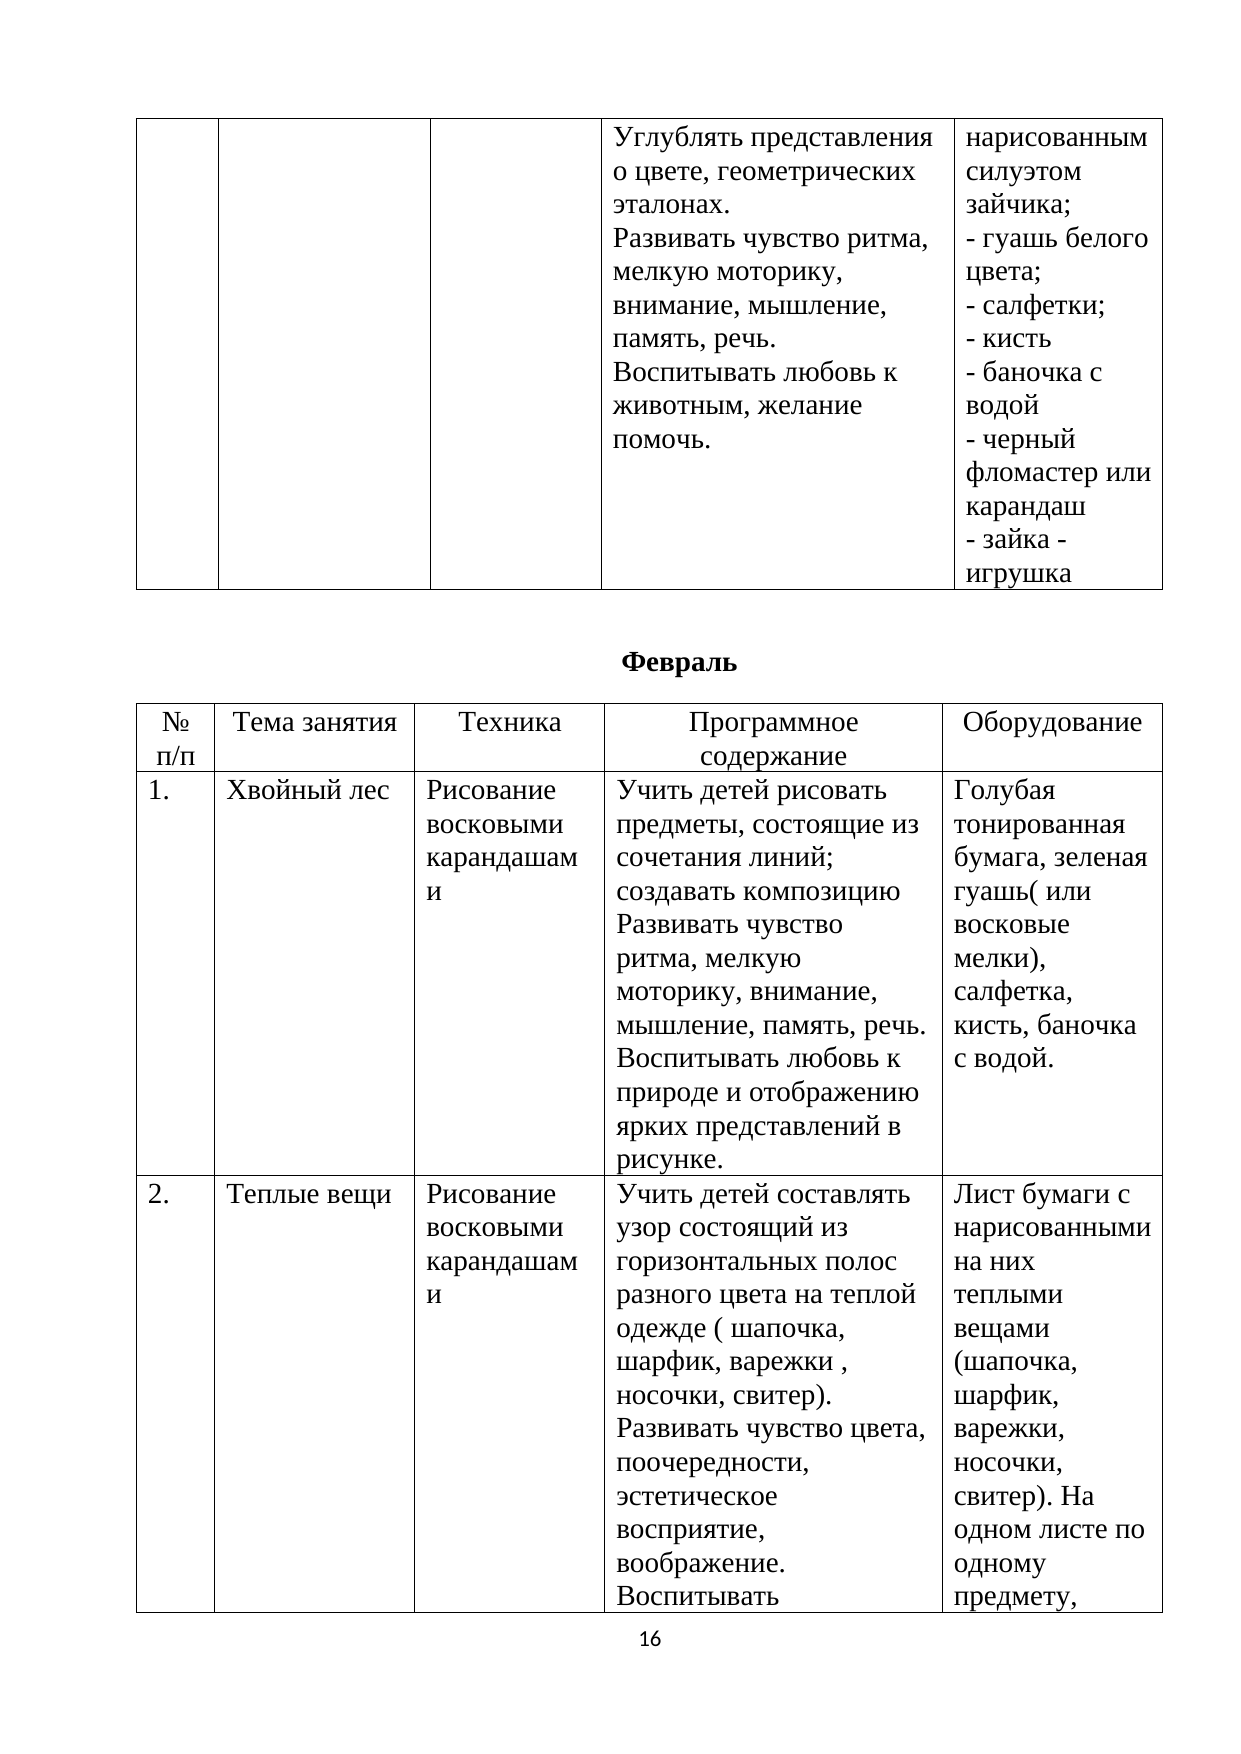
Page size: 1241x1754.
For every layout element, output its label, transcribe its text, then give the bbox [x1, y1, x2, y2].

table_header Тема занятия [215, 704, 414, 771]
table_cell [943, 1176, 1162, 1612]
table_cell Хвойный лес [215, 772, 414, 1175]
table_cell 2. [137, 1176, 214, 1612]
table_cell 4. [137, 119, 218, 589]
table_cell Теплые вещи [215, 1176, 414, 1612]
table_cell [602, 119, 954, 589]
table_cell Голубая тонированная бумага, зеленая гуашь( или восковые мелки), салфетка, кисть, баночка с водой. [943, 772, 1162, 1175]
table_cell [431, 119, 601, 589]
table_header Программное содержание [605, 704, 942, 771]
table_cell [219, 119, 430, 589]
table_cell Учить детей рисовать предметы, состоящие из сочетания линий; создавать композицию Развивать чувство ритма, мелкую моторику, внимание, мышление, память, речь. Воспитывать любовь к природе и отображению ярких представлений в рисунке. [605, 772, 942, 1175]
table_cell 1. [137, 772, 214, 1175]
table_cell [415, 1176, 604, 1612]
table_header Оборудование [943, 704, 1162, 771]
table_cell Рисование восковыми карандашами [415, 772, 604, 1175]
text Февраль [148, 644, 1152, 677]
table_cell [605, 1176, 942, 1612]
table_header Техника [415, 704, 604, 771]
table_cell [955, 119, 1162, 589]
table_header № п/п [137, 704, 214, 771]
